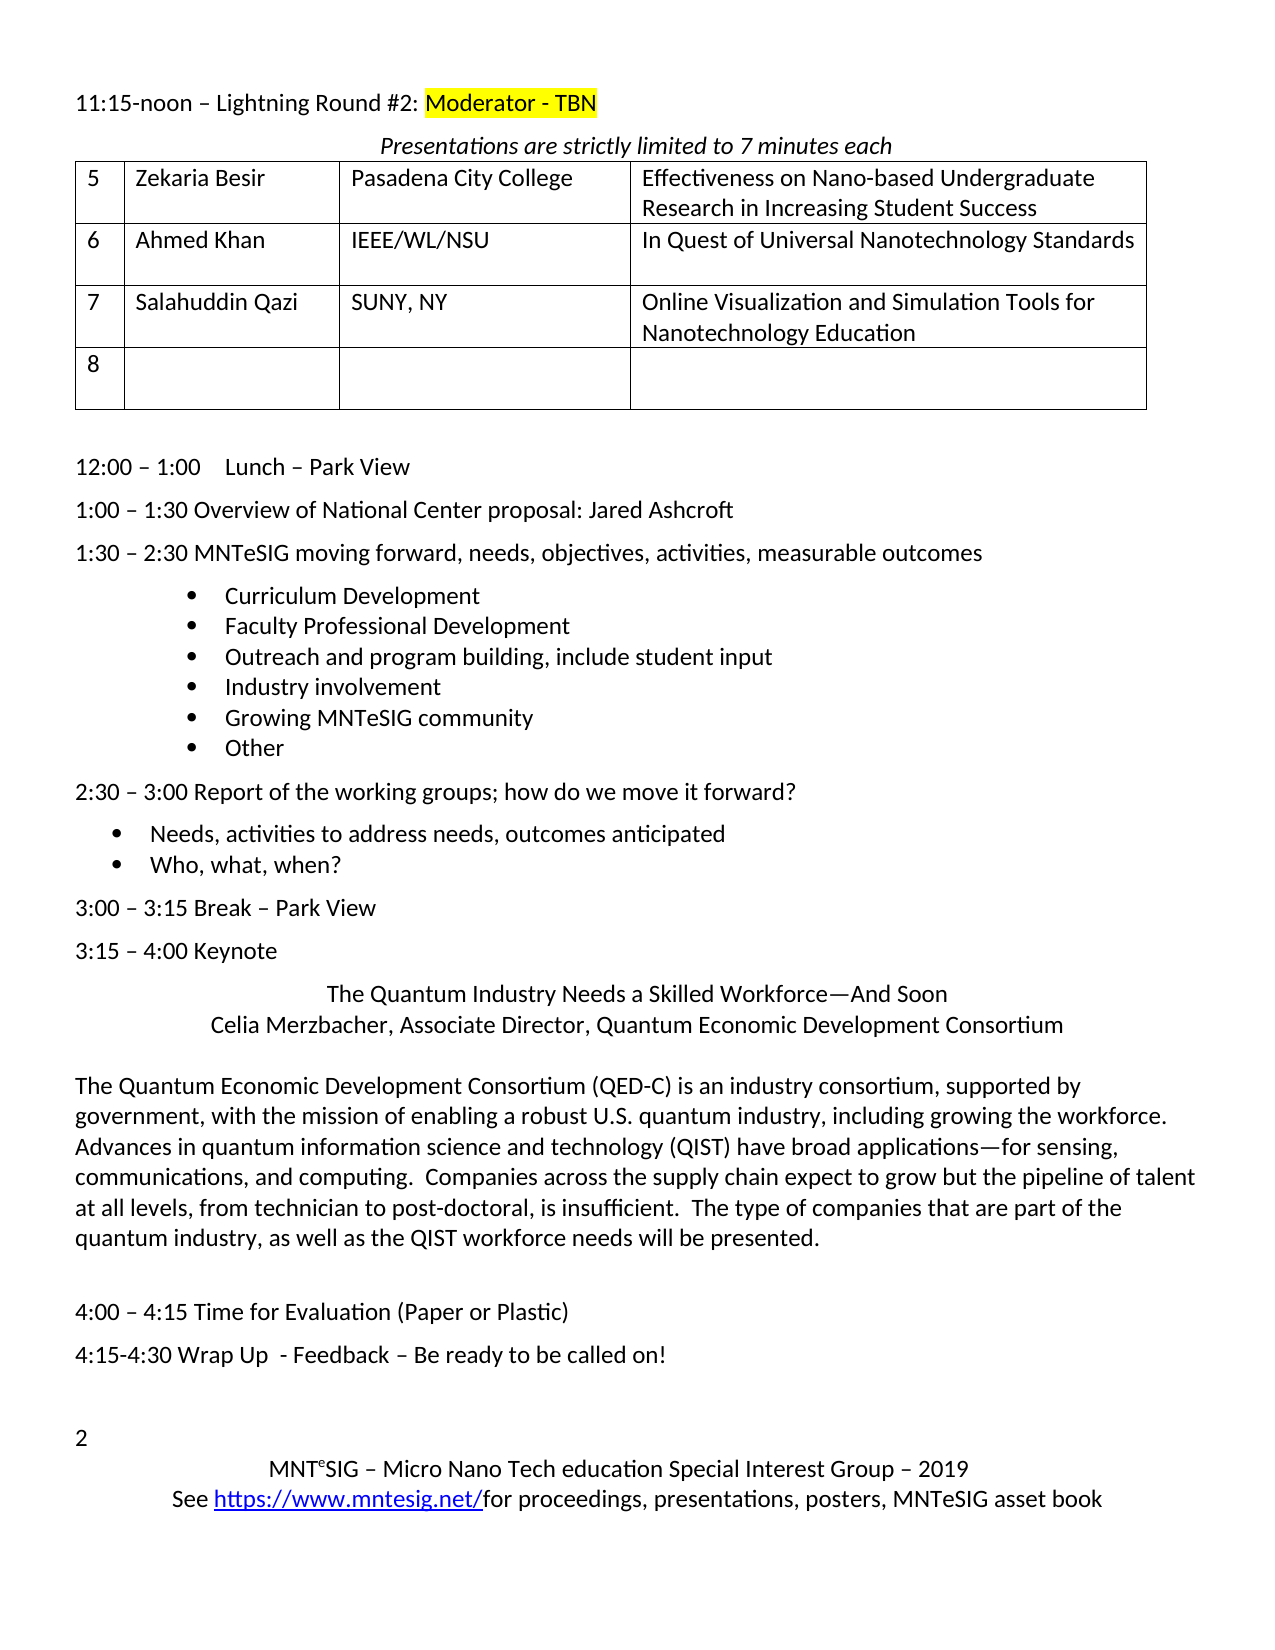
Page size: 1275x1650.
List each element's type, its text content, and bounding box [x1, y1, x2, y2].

list Faculty Professional Development [187, 611, 1200, 641]
list Curriculum Development [187, 580, 1200, 611]
list Industry involvement [187, 672, 1200, 702]
list Other [187, 733, 1200, 763]
table_cell [125, 348, 339, 409]
text 1:30 – 2:30 MNTeSIG moving forward, needs, objectives, activities, measurable outcomes [75, 537, 1200, 567]
table_cell 8 [76, 348, 124, 409]
text 3:15 – 4:00 Keynote [75, 935, 1200, 966]
list Who, what, when? [112, 849, 1200, 880]
table_header Zekaria Besir [125, 162, 339, 223]
text 3:00 – 3:15 Break – Park View [75, 892, 1200, 923]
list Outreach and program building, include student input [187, 641, 1200, 672]
table_cell SUNY, NY [340, 286, 630, 347]
list Growing MNTeSIG community [187, 702, 1200, 733]
text 12:00 – 1:00 Lunch – Park View [75, 451, 1200, 481]
text Celia Merzbacher, Associate Director, Quantum Economic Development Consortium [75, 1009, 1200, 1039]
text 4:00 – 4:15 Time for Evaluation (Paper or Plastic) [75, 1296, 1200, 1326]
table_header Effectiveness on Nano-based Undergraduate Research in Increasing Student Success [631, 162, 1146, 223]
table_cell Online Visualization and Simulation Tools for Nanotechnology Education [631, 286, 1146, 347]
table_cell 6 [76, 224, 124, 285]
list Needs, activities to address needs, outcomes anticipated [112, 819, 1200, 849]
text The Quantum Economic Development Consortium (QED-C) is an industry consortium, supported by government, with the mission of enabling a robust U.S. quantum industry, including growing the workforce. Advances in quantum information science and technology (QIST) have broad applications—for sensing, communications, and computing. Companies across the supply chain expect to grow but the pipeline of talent at all levels, from technician to post-doctoral, is insufficient. The type of companies that are part of the quantum industry, as well as the QIST workforce needs will be presented. [75, 1070, 1200, 1253]
table_cell [340, 348, 630, 409]
table_header 5 [76, 162, 124, 223]
table_cell IEEE/WL/NSU [340, 224, 630, 285]
text The Quantum Industry Needs a Skilled Workforce—And Soon [75, 978, 1200, 1009]
table_cell 7 [76, 286, 124, 347]
text 4:15-4:30 Wrap Up - Feedback – Be ready to be called on! [75, 1339, 1200, 1369]
table_cell In Quest of Universal Nanotechnology Standards [631, 224, 1146, 285]
table_header Pasadena City College [340, 162, 630, 223]
table_cell [631, 348, 1146, 409]
table_cell Ahmed Khan [125, 224, 339, 285]
text Presentations are strictly limited to 7 minutes each [75, 131, 1200, 161]
text 2:30 – 3:00 Report of the working groups; how do we move it forward? [75, 776, 1200, 806]
table_cell Salahuddin Qazi [125, 286, 339, 347]
text 11:15-noon – Lightning Round #2: Moderator - TBN [75, 87, 1200, 118]
text 1:00 – 1:30 Overview of National Center proposal: Jared Ashcroft [75, 494, 1200, 524]
